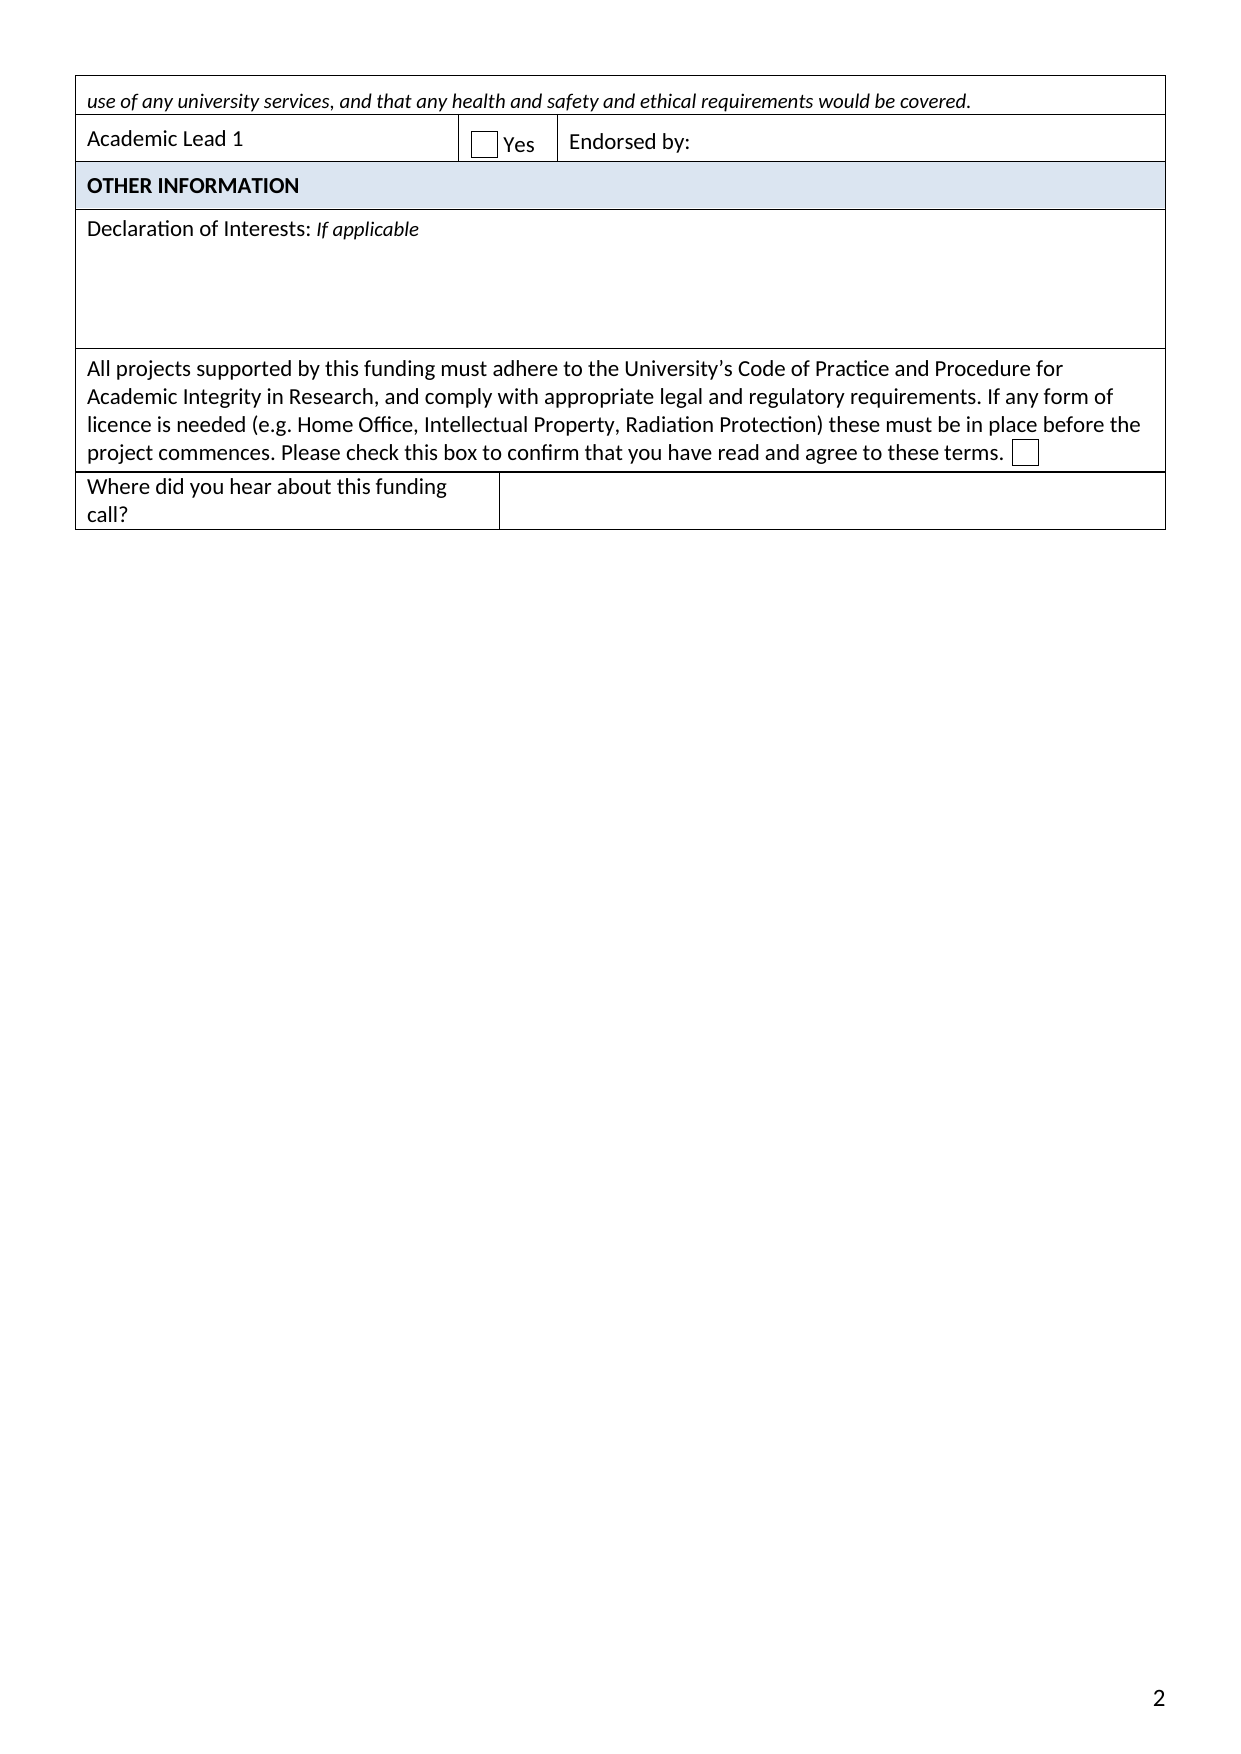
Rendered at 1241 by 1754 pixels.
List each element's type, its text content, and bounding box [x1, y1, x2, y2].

table_cell Academic Lead 1 [76, 115, 458, 161]
table_cell Where did you hear about this funding call? [76, 473, 499, 528]
table_cell Declaration of Interests: If applicable [76, 210, 1165, 347]
table_cell [500, 473, 1165, 528]
table_cell All projects supported by this funding must adhere to the University’s Code of Practice and Procedure for Academic Integrity in Research, and comply with appropriate legal and regulatory requirements. If any form of licence is needed (e.g. Home Office, Intellectual Property, Radiation Protection) these must be in place before the project commences. Please check this box to confirm that you have read and agree to these terms. [76, 349, 1165, 471]
table_cell OTHER INFORMATION [76, 162, 1165, 208]
table_cell Yes [459, 115, 557, 161]
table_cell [76, 76, 1165, 114]
table_cell Endorsed by: [558, 115, 1165, 161]
